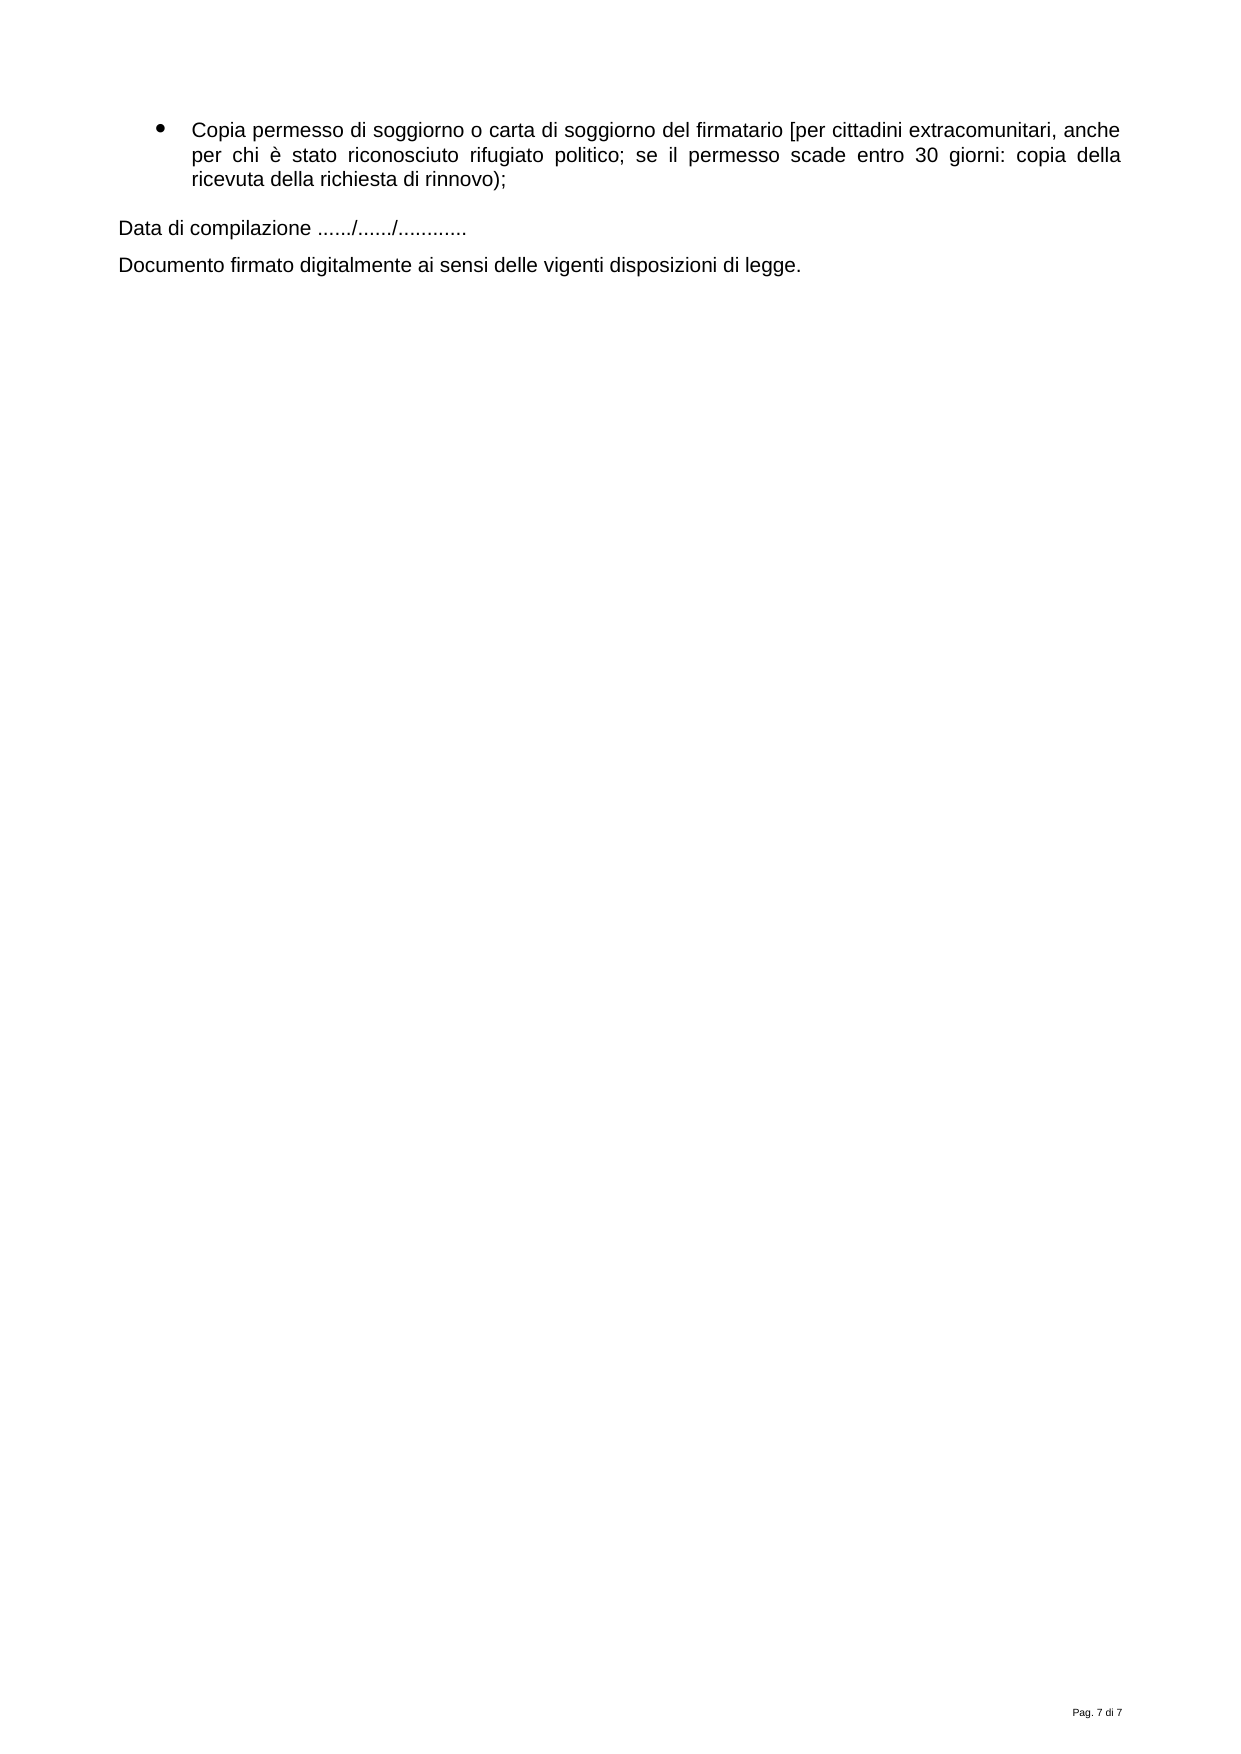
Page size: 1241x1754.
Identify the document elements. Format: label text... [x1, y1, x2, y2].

text Data di compilazione ....../....../............ [118, 216, 1122, 240]
list Copia permesso di soggiorno o carta di soggiorno del firmatario [per cittadini extracomunitari, anche per chi è stato riconosciuto rifugiato politico; se il permesso scade entro 30 giorni: copia della ricevuta della richiesta di rinnovo); [156, 118, 1122, 191]
text Documento firmato digitalmente ai sensi delle vigenti disposizioni di legge. [118, 252, 1122, 276]
